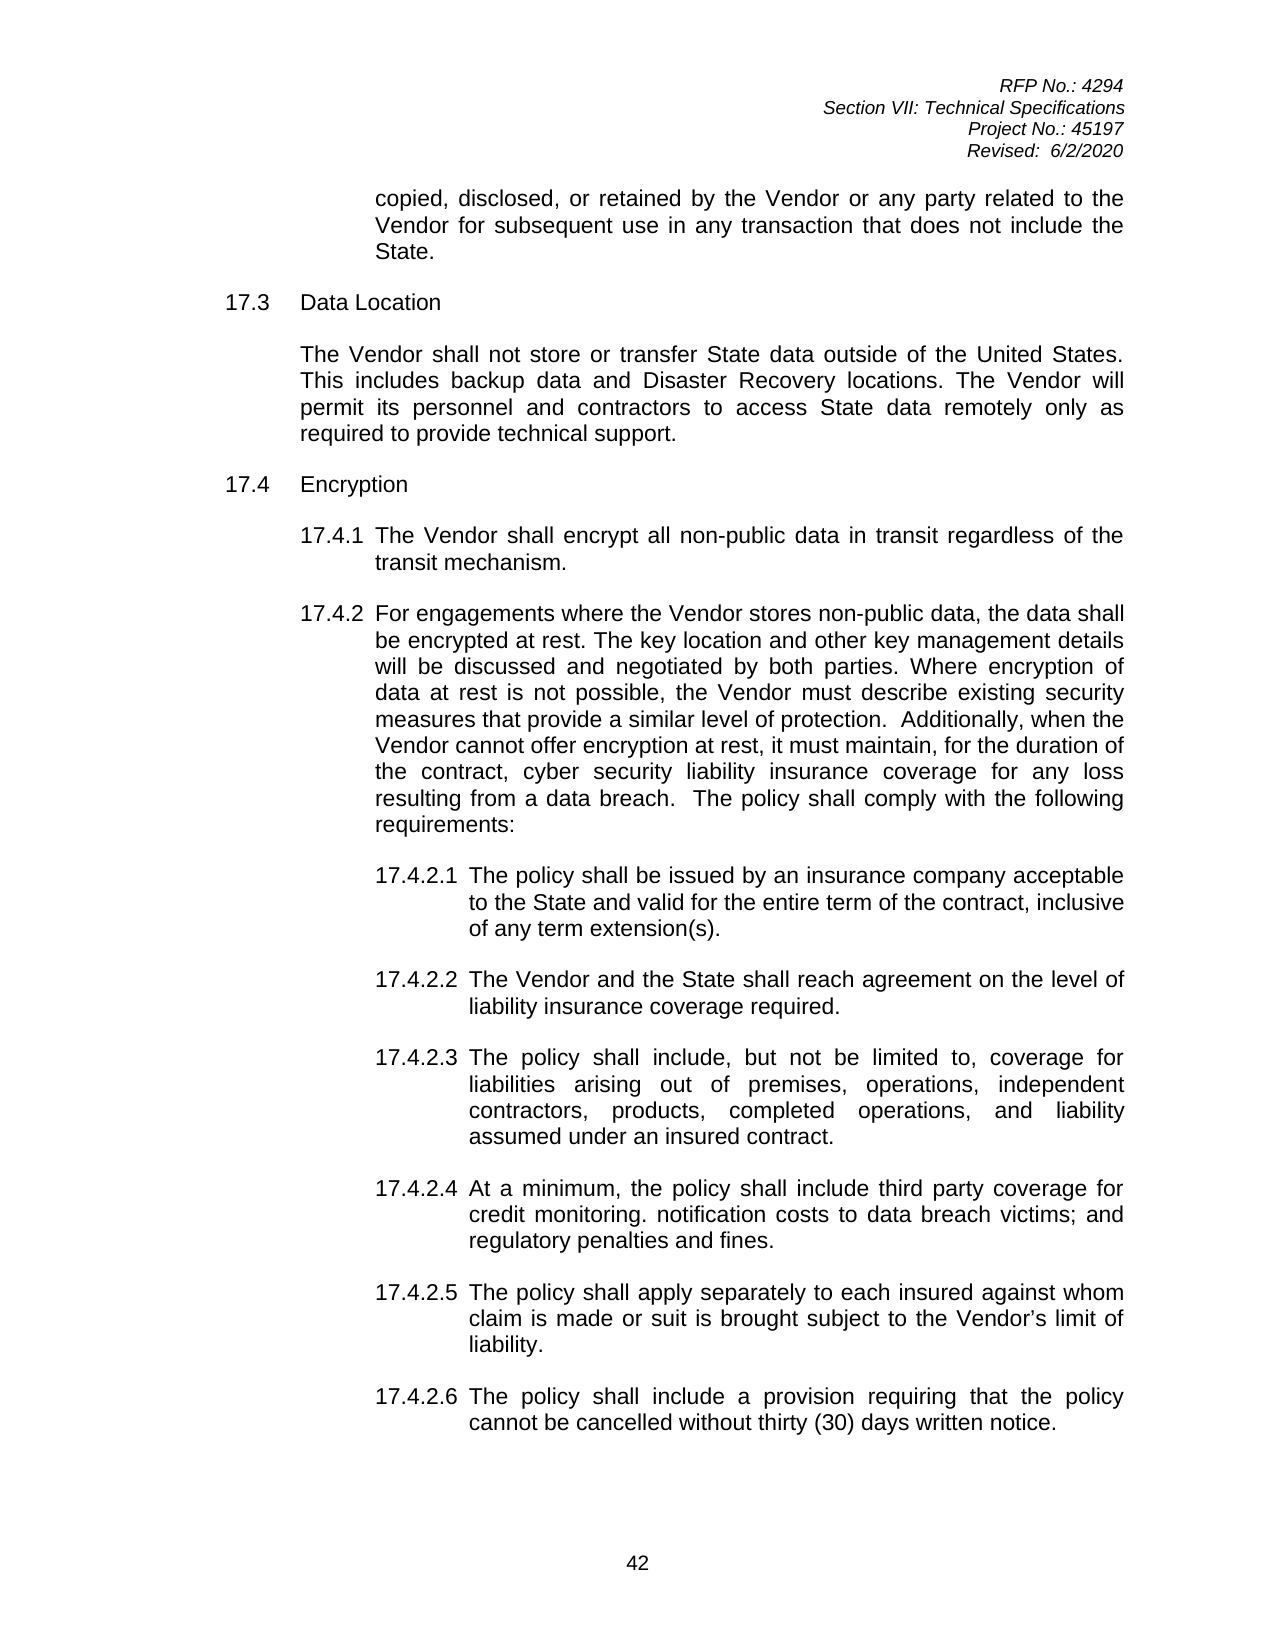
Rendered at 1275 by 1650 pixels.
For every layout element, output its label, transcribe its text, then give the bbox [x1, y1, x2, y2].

text At a minimum, the policy shall include third party coverage for credit monitoring. notification costs to data breach victims; and regulatory penalties and fines. [375, 1174, 1125, 1254]
text The policy shall include a provision requiring that the policy cannot be cancelled without thirty (30) days written notice. [375, 1383, 1125, 1435]
text Data Location [225, 289, 1125, 316]
text The policy shall include, but not be limited to, coverage for liabilities arising out of premises, operations, independent contractors, products, completed operations, and liability assumed under an insured contract. [375, 1044, 1125, 1149]
text The policy shall be issued by an insurance company acceptable to the State and valid for the entire term of the contract, inclusive of any term extension(s). [375, 862, 1125, 941]
text Encryption [225, 471, 1125, 497]
text The Vendor shall encrypt all non-public data in transit regardless of the transit mechanism. [300, 522, 1125, 575]
text The policy shall apply separately to each insured against whom claim is made or suit is brought subject to the Vendor’s limit of liability. [375, 1279, 1125, 1358]
text For engagements where the Vendor stores non-public data, the data shall be encrypted at rest. The key location and other key management details will be discussed and negotiated by both parties. Where encryption of data at rest is not possible, the Vendor must describe existing security measures that provide a similar level of protection. Additionally, when the Vendor cannot offer encryption at rest, it must maintain, for the duration of the contract, cyber security liability insurance coverage for any loss resulting from a data breach. The policy shall comply with the following requirements: [300, 600, 1125, 837]
text The Vendor and the State shall reach agreement on the level of liability insurance coverage required. [375, 966, 1125, 1019]
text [300, 185, 1125, 264]
list The Vendor shall not store or transfer State data outside of the United States. This includes backup data and Disaster Recovery locations. The Vendor will permit its personnel and contractors to access State data remotely only as required to provide technical support. [300, 341, 1125, 446]
